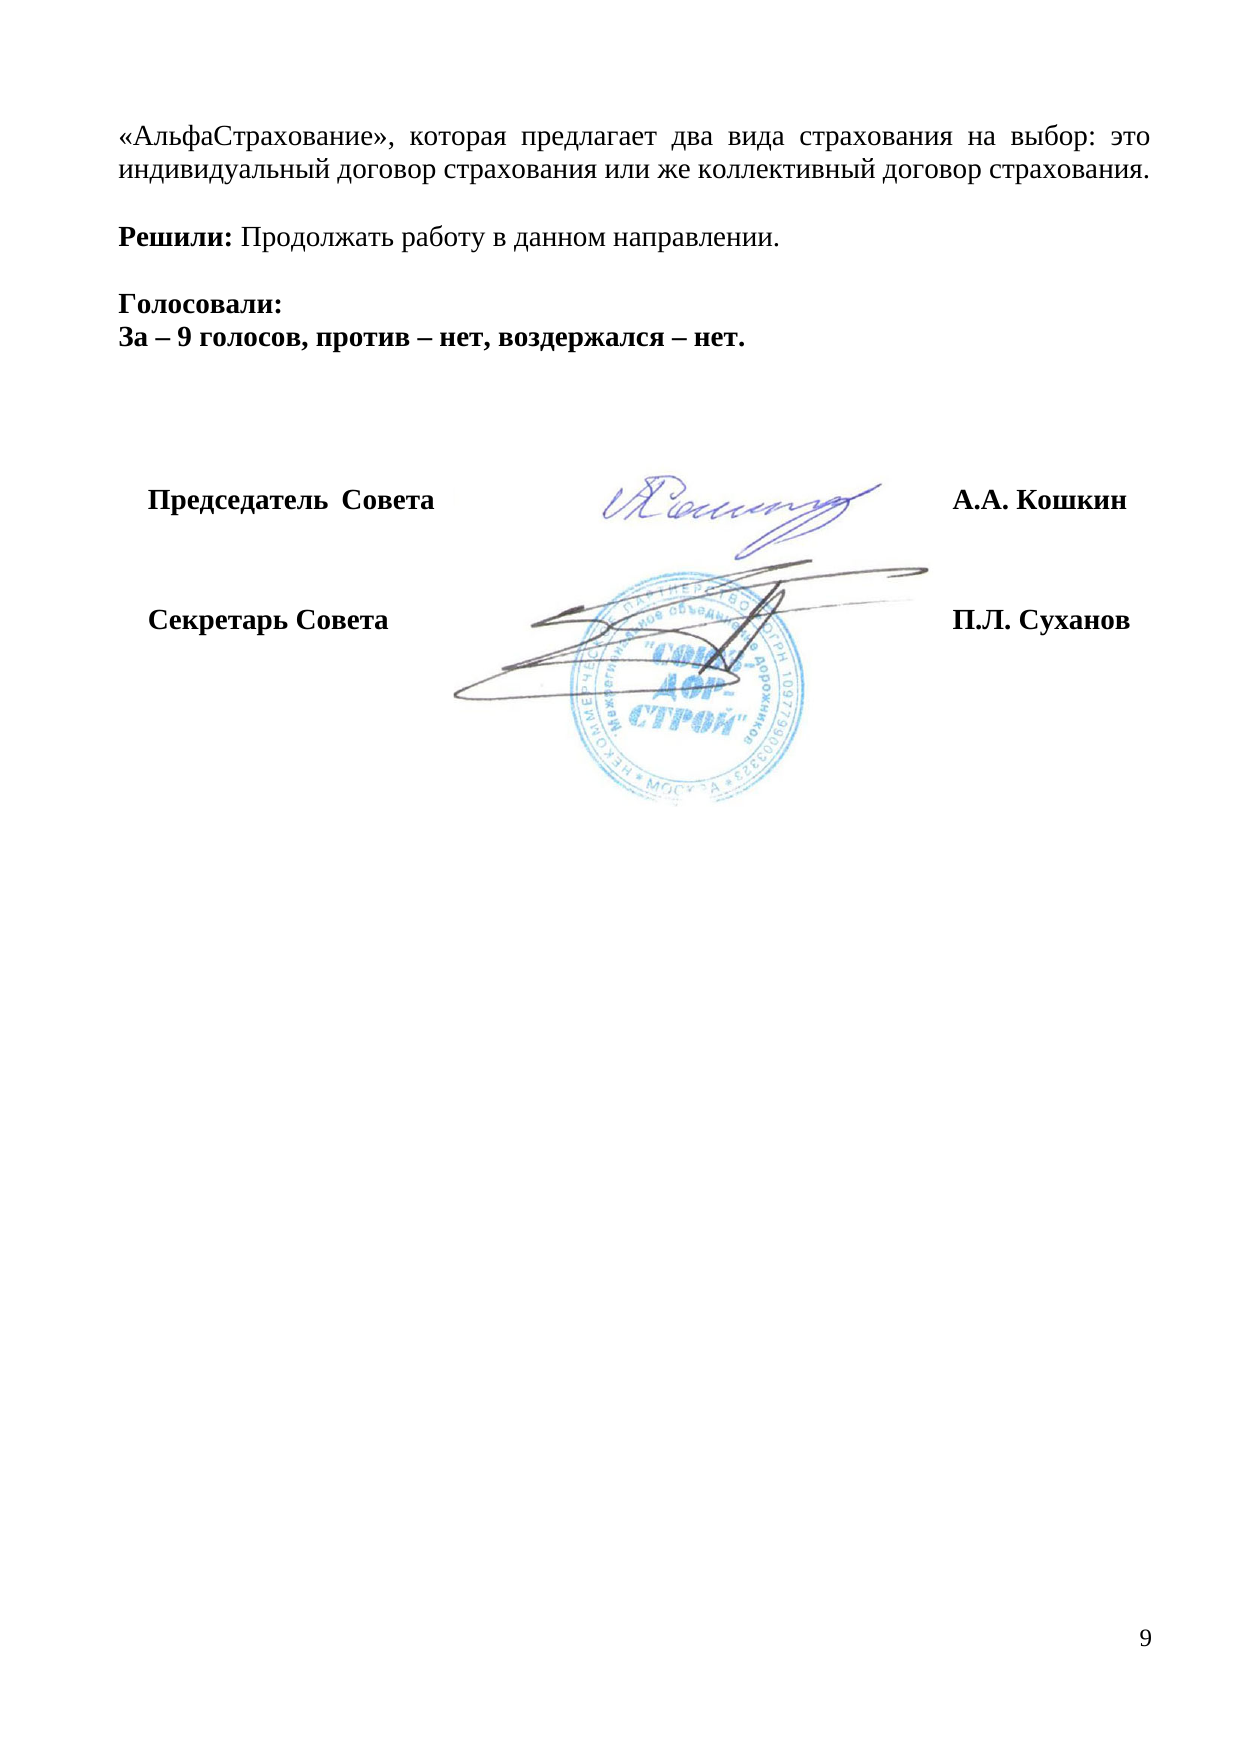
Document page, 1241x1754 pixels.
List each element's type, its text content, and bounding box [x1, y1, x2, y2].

list Решили: Продолжать работу в данном направлении. [118, 219, 1152, 252]
text Секретарь Совета П.Л. Суханов [934, 602, 1152, 636]
list За – 9 голосов, против – нет, воздержался – нет. [118, 319, 1152, 353]
text Председатель Совета А.А. Кошкин [934, 482, 1152, 516]
text Голосовали: [118, 286, 1152, 319]
text Секретарь Совета П.Л. Суханов [148, 602, 453, 636]
text Председатель Совета А.А. Кошкин [148, 482, 453, 516]
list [118, 118, 1152, 185]
picture [453, 457, 934, 807]
